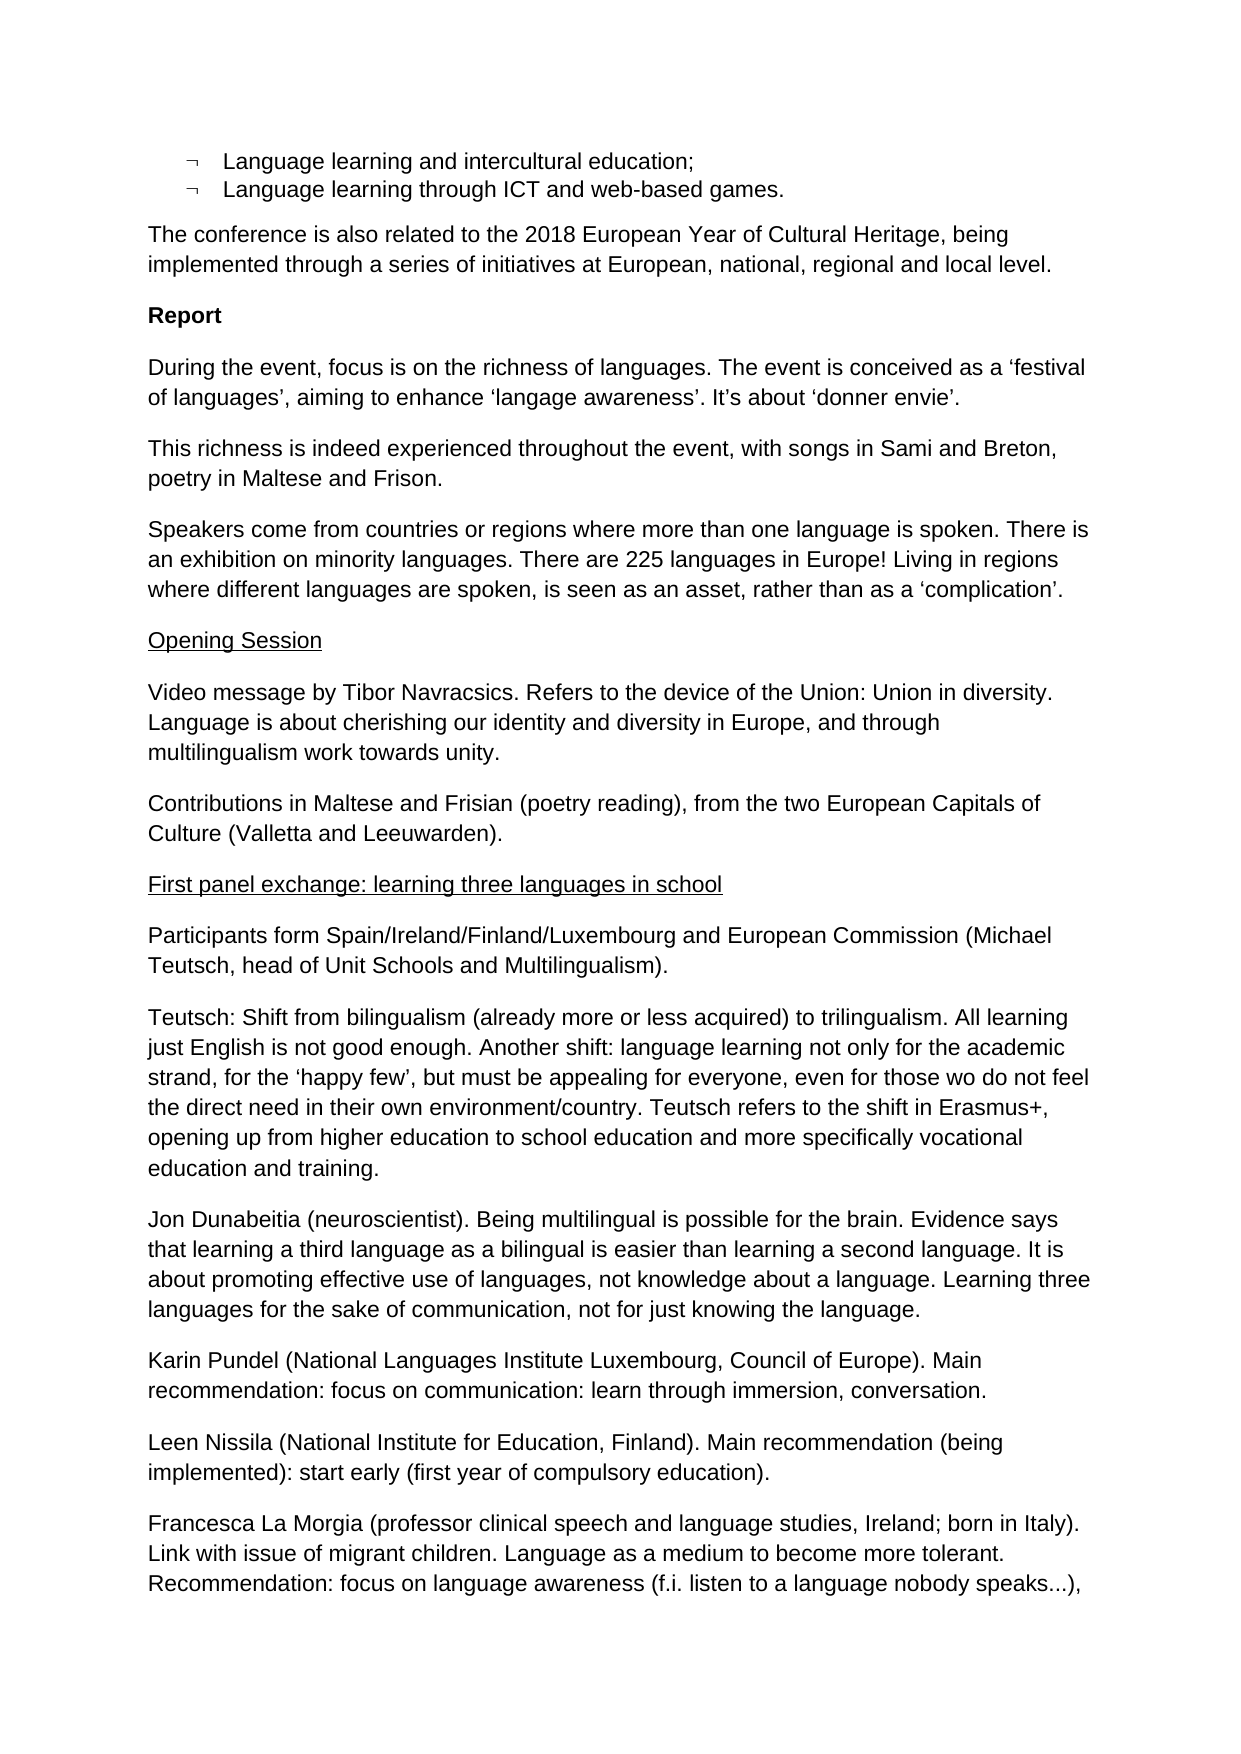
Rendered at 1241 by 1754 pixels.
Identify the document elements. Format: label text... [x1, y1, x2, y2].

text Karin Pundel (National Languages Institute Luxembourg, Council of Europe). Main recommendation: focus on communication: learn through immersion, conversation. [148, 1347, 1093, 1404]
text Report [148, 302, 1093, 329]
list Language learning through ICT and web-based games. [185, 176, 1093, 202]
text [148, 1510, 1093, 1596]
text Participants form Spain/Ireland/Finland/Luxembourg and European Commission (Michael Teutsch, head of Unit Schools and Multilingualism). [148, 922, 1093, 979]
text The conference is also related to the 2018 European Year of Cultural Heritage, being implemented through a series of initiatives at European, national, regional and local level. [148, 221, 1093, 278]
text Jon Dunabeitia (neuroscientist). Being multilingual is possible for the brain. Evidence says that learning a third language as a bilingual is easier than learning a second language. It is about promoting effective use of languages, not knowledge about a language. Learning three languages for the sake of communication, not for just knowing the language. [148, 1206, 1093, 1322]
text Contributions in Maltese and Frisian (poetry reading), from the two European Capitals of Culture (Valletta and Leeuwarden). [148, 790, 1093, 846]
text During the event, focus is on the richness of languages. The event is conceived as a ‘festival of languages’, aiming to enhance ‘langage awareness’. It’s about ‘donner envie’. [148, 353, 1093, 410]
text This richness is indeed experienced throughout the event, with songs in Sami and Breton, poetry in Maltese and Frison. [148, 435, 1093, 491]
text Speakers come from countries or regions where more than one language is spoken. There is an exhibition on minority languages. There are 225 languages in Europe! Living in regions where different languages are spoken, is seen as an asset, rather than as a ‘complication’. [148, 516, 1093, 603]
text Video message by Tibor Navracsics. Refers to the device of the Union: Union in diversity. Language is about cherishing our identity and diversity in Europe, and through multilingualism work towards unity. [148, 678, 1093, 765]
text First panel exchange: learning three languages in school [148, 871, 1093, 897]
text Leen Nissila (National Institute for Education, Finland). Main recommendation (being implemented): start early (first year of compulsory education). [148, 1428, 1093, 1485]
text Teutsch: Shift from bilingualism (already more or less acquired) to trilingualism. All learning just English is not good enough. Another shift: language learning not only for the academic strand, for the ‘happy few’, but must be appealing for everyone, even for those wo do not feel the direct need in their own environment/country. Teutsch refers to the shift in Erasmus+, opening up from higher education to school education and more specifically vocational education and training. [148, 1003, 1093, 1181]
list Language learning and intercultural education; [185, 148, 1093, 174]
text Opening Session [148, 627, 1093, 654]
